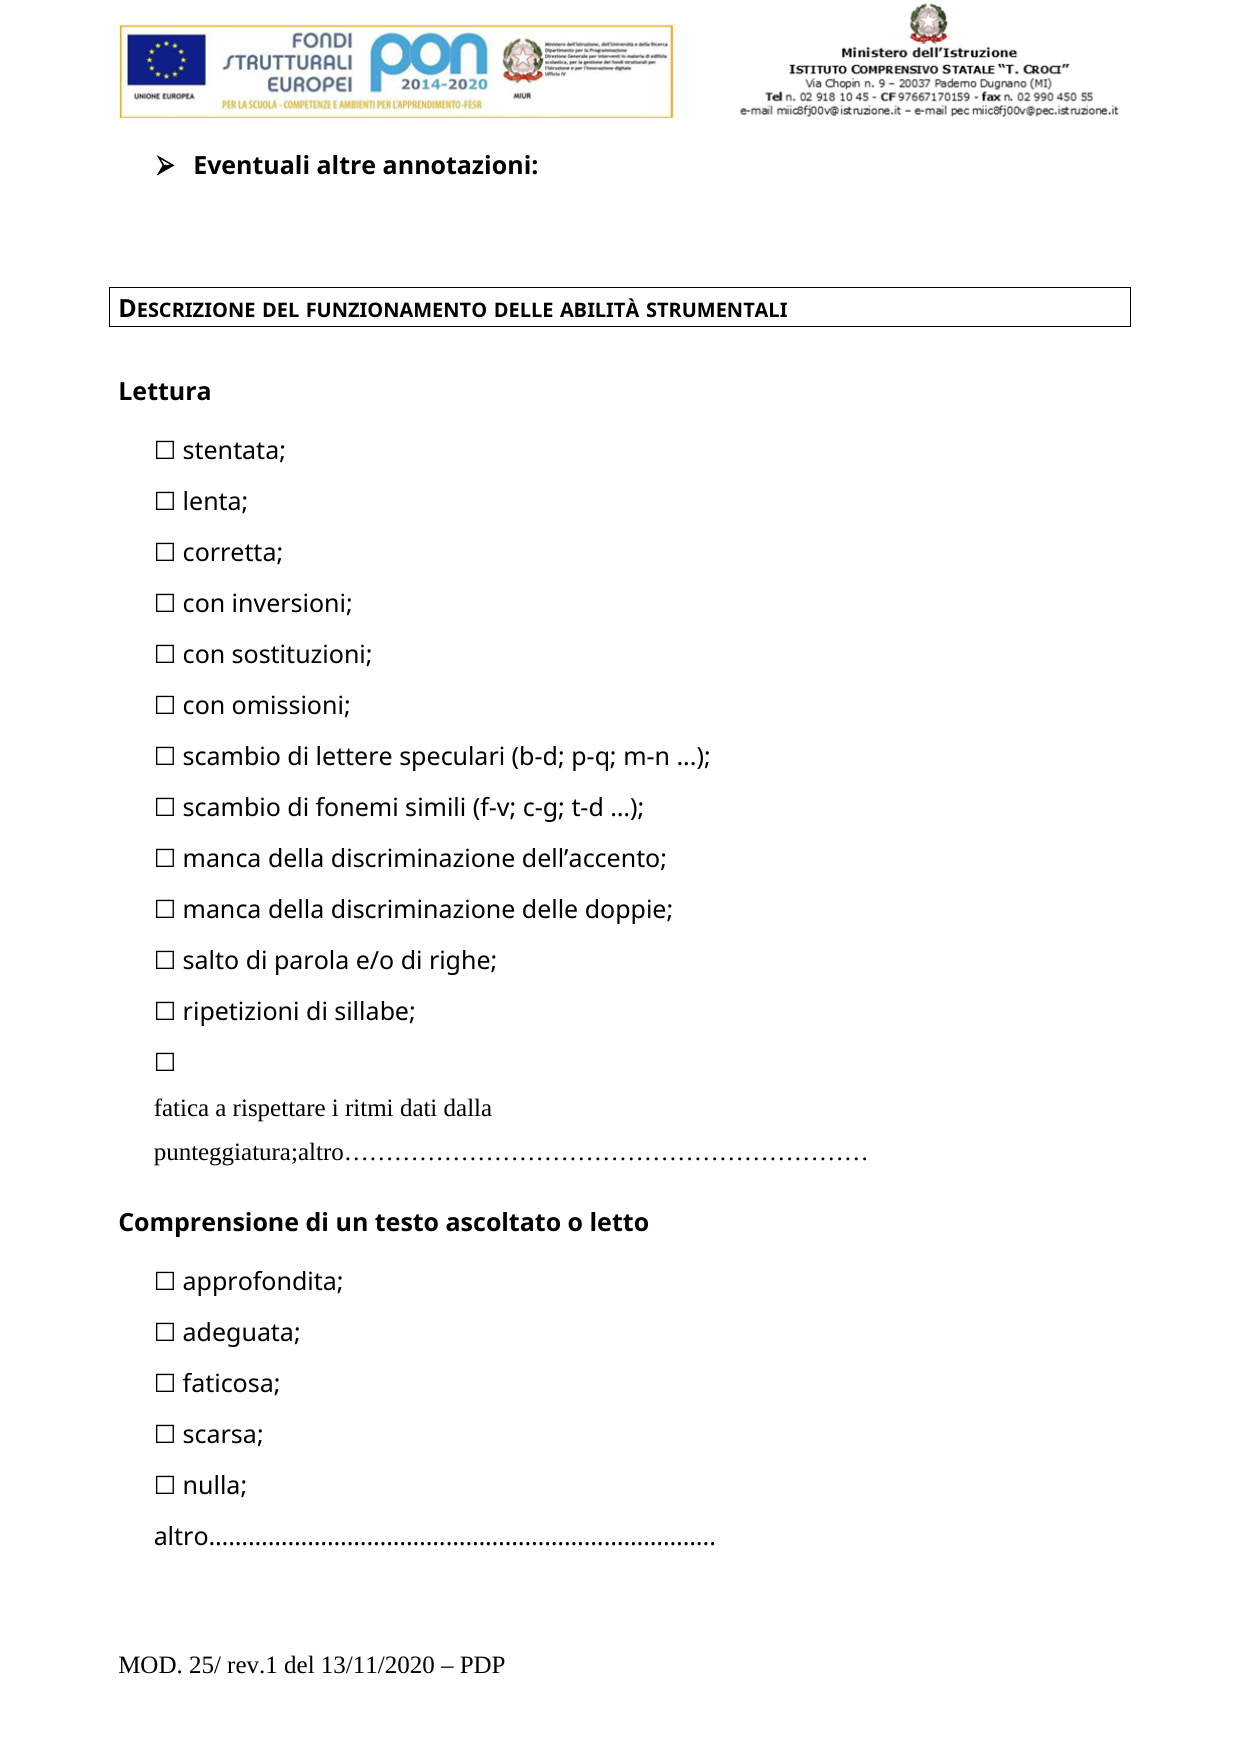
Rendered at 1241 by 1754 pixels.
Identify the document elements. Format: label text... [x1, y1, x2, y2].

text stentata; [153, 432, 1122, 467]
text manca della discriminazione dell’accento; [153, 841, 1122, 875]
list Eventuali altre annotazioni: [156, 148, 1122, 182]
picture [118, 0, 1123, 124]
text altro………………………………………………………………….. [153, 1519, 1122, 1553]
text scambio di lettere speculari (b-d; p-q; m-n ...); [153, 739, 1122, 773]
text adeguata; [153, 1315, 1122, 1349]
text con inversioni; [153, 586, 1122, 620]
text ripetizioni di sillabe; [153, 994, 1122, 1028]
text con omissioni; [153, 688, 1122, 722]
text Lettura [118, 373, 1122, 407]
text con sostituzioni; [153, 637, 1122, 671]
text Comprensione di un testo ascoltato o letto [118, 1205, 1122, 1239]
text corretta; [153, 534, 1122, 569]
text lenta; [153, 483, 1122, 518]
text Descrizione del funzionamento delle abilità strumentali [110, 288, 1130, 326]
text nulla; [153, 1468, 1122, 1502]
text scambio di fonemi simili (f-v; c-g; t-d …); [153, 790, 1122, 824]
text salto di parola e/o di righe; [153, 943, 1122, 977]
text scarsa; [153, 1417, 1122, 1451]
text approfondita; [153, 1264, 1122, 1298]
text faticosa; [153, 1366, 1122, 1400]
text manca della discriminazione delle doppie; [153, 892, 1122, 926]
